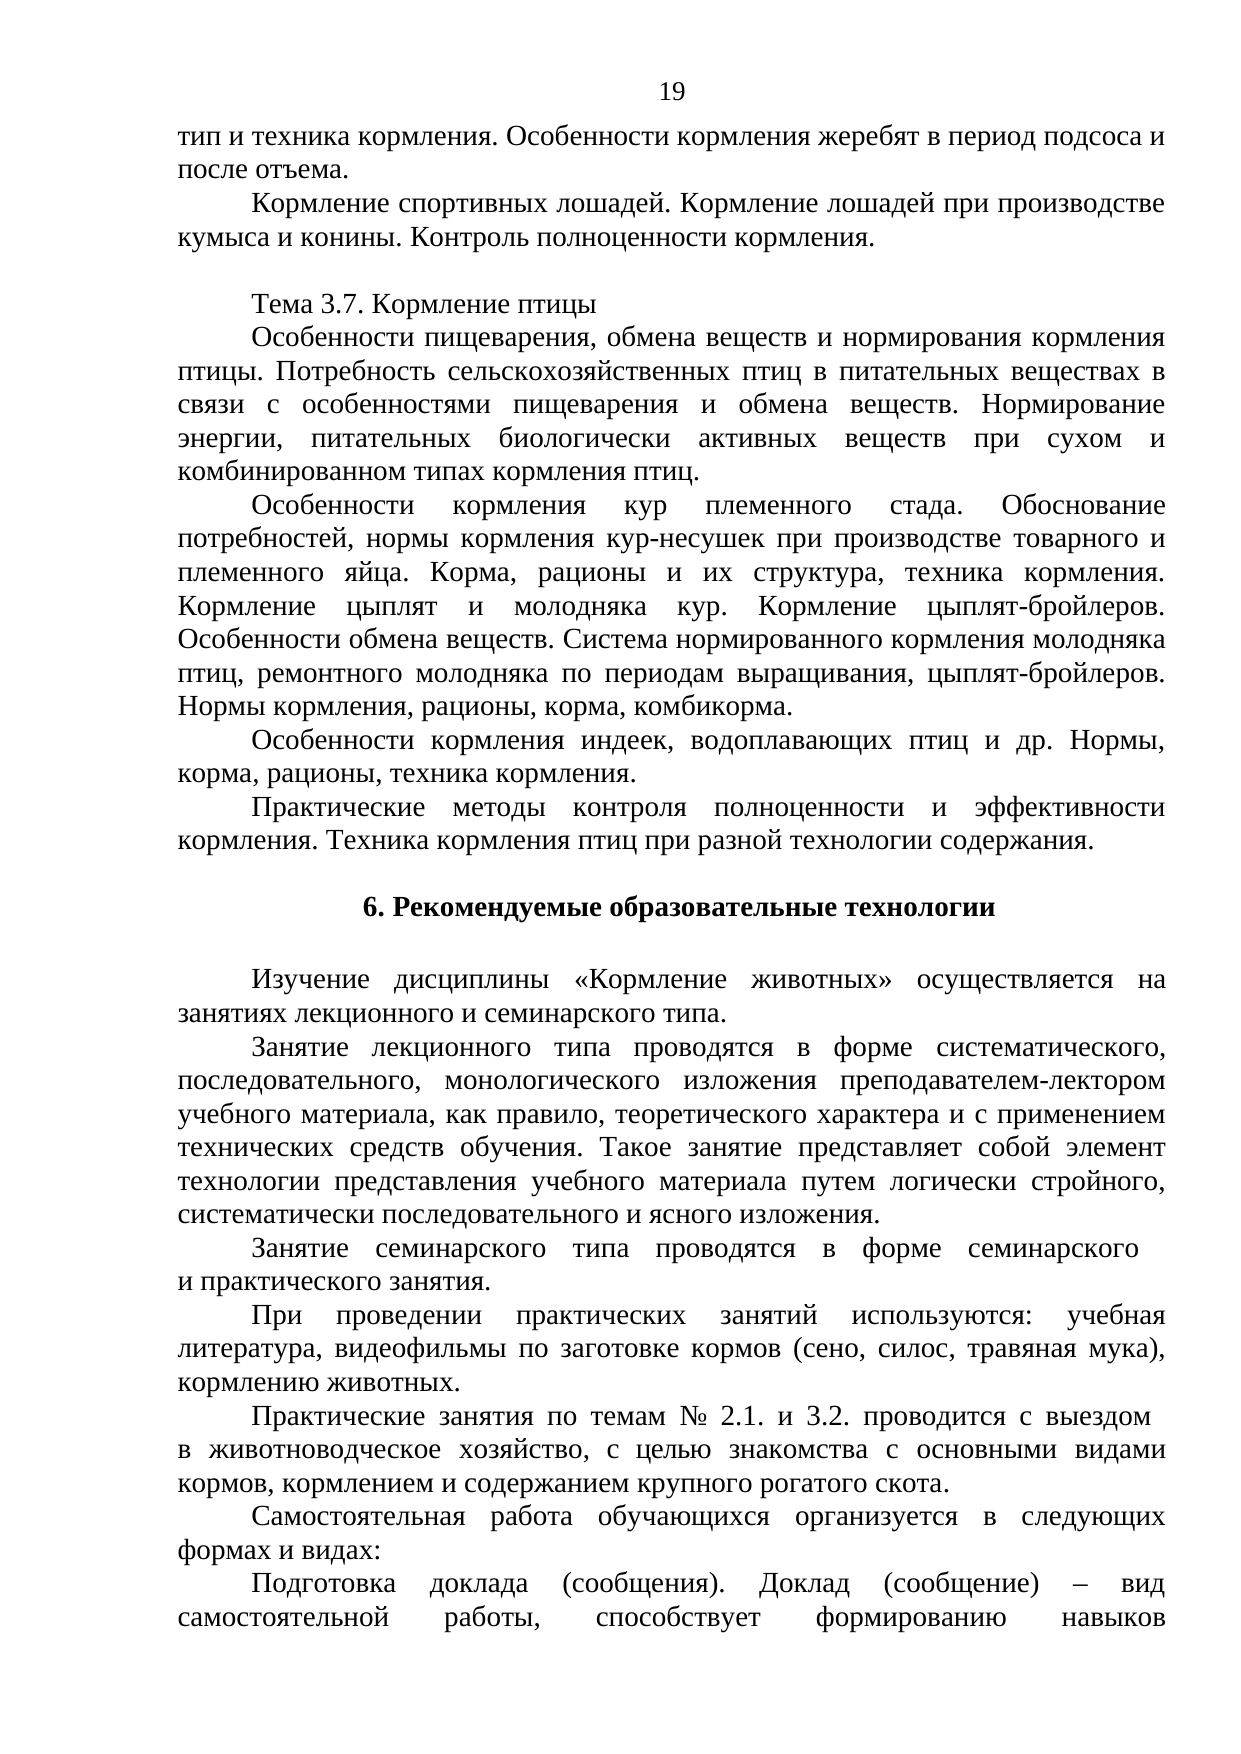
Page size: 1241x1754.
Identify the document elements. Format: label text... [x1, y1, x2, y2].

text Тема 3.7. Кормление птицы [177, 286, 1166, 319]
text Изучение дисциплины «Кормление животных» осуществляется на занятиях лекционного и семинарского типа. [177, 962, 1166, 1029]
text Практические методы контроля полноценности и эффективности кормления. Техника кормления птиц при разной технологии содержания. [177, 789, 1166, 856]
text Особенности кормления кур племенного стада. Обоснование потребностей, нормы кормления кур-несушек при производстве товарного и племенного яйца. Корма, рационы и их структура, техника кормления. Кормление цыплят и молодняка кур. Кормление цыплят-бройлеров. Особенности обмена веществ. Система нормированного кормления молодняка птиц, ремонтного молодняка по периодам выращивания, цыплят-бройлеров. Нормы кормления, рационы, корма, комбикорма. [177, 487, 1166, 722]
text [177, 118, 1166, 185]
text Практические занятия по темам № 2.1. и 3.2. проводится с выездом в животноводческое хозяйство, с целью знакомства с основными видами кормов, кормлением и содержанием крупного рогатого скота. [177, 1398, 1166, 1498]
text Самостоятельная работа обучающихся организуется в следующих формах и видах: [177, 1498, 1166, 1565]
text Занятие лекционного типа проводятся в форме систематического, последовательного, монологического изложения преподавателем-лектором учебного материала, как правило, теоретического характера и с применением технических средств обучения. Такое занятие представляет собой элемент технологии представления учебного материала путем логически стройного, систематически последовательного и ясного изложения. [177, 1029, 1166, 1230]
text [177, 1565, 1166, 1632]
text Особенности пищеварения, обмена веществ и нормирования кормления птицы. Потребность сельскохозяйственных птиц в питательных веществах в связи с особенностями пищеварения и обмена веществ. Нормирование энергии, питательных биологически активных веществ при сухом и комбинированном типах кормления птиц. [177, 319, 1166, 487]
text Особенности кормления индеек, водоплавающих птиц и др. Нормы, корма, рационы, техника кормления. [177, 722, 1166, 789]
text При проведении практических занятий используются: учебная литература, видеофильмы по заготовке кормов (сено, силос, травяная мука), кормлению животных. [177, 1297, 1166, 1398]
text Занятие семинарского типа проводятся в форме семинарского и практического занятия. [177, 1230, 1166, 1297]
text Кормление спортивных лошадей. Кормление лошадей при производстве кумыса и конины. Контроль полноценности кормления. [177, 185, 1166, 252]
list Рекомендуемые образовательные технологии [192, 889, 1166, 923]
